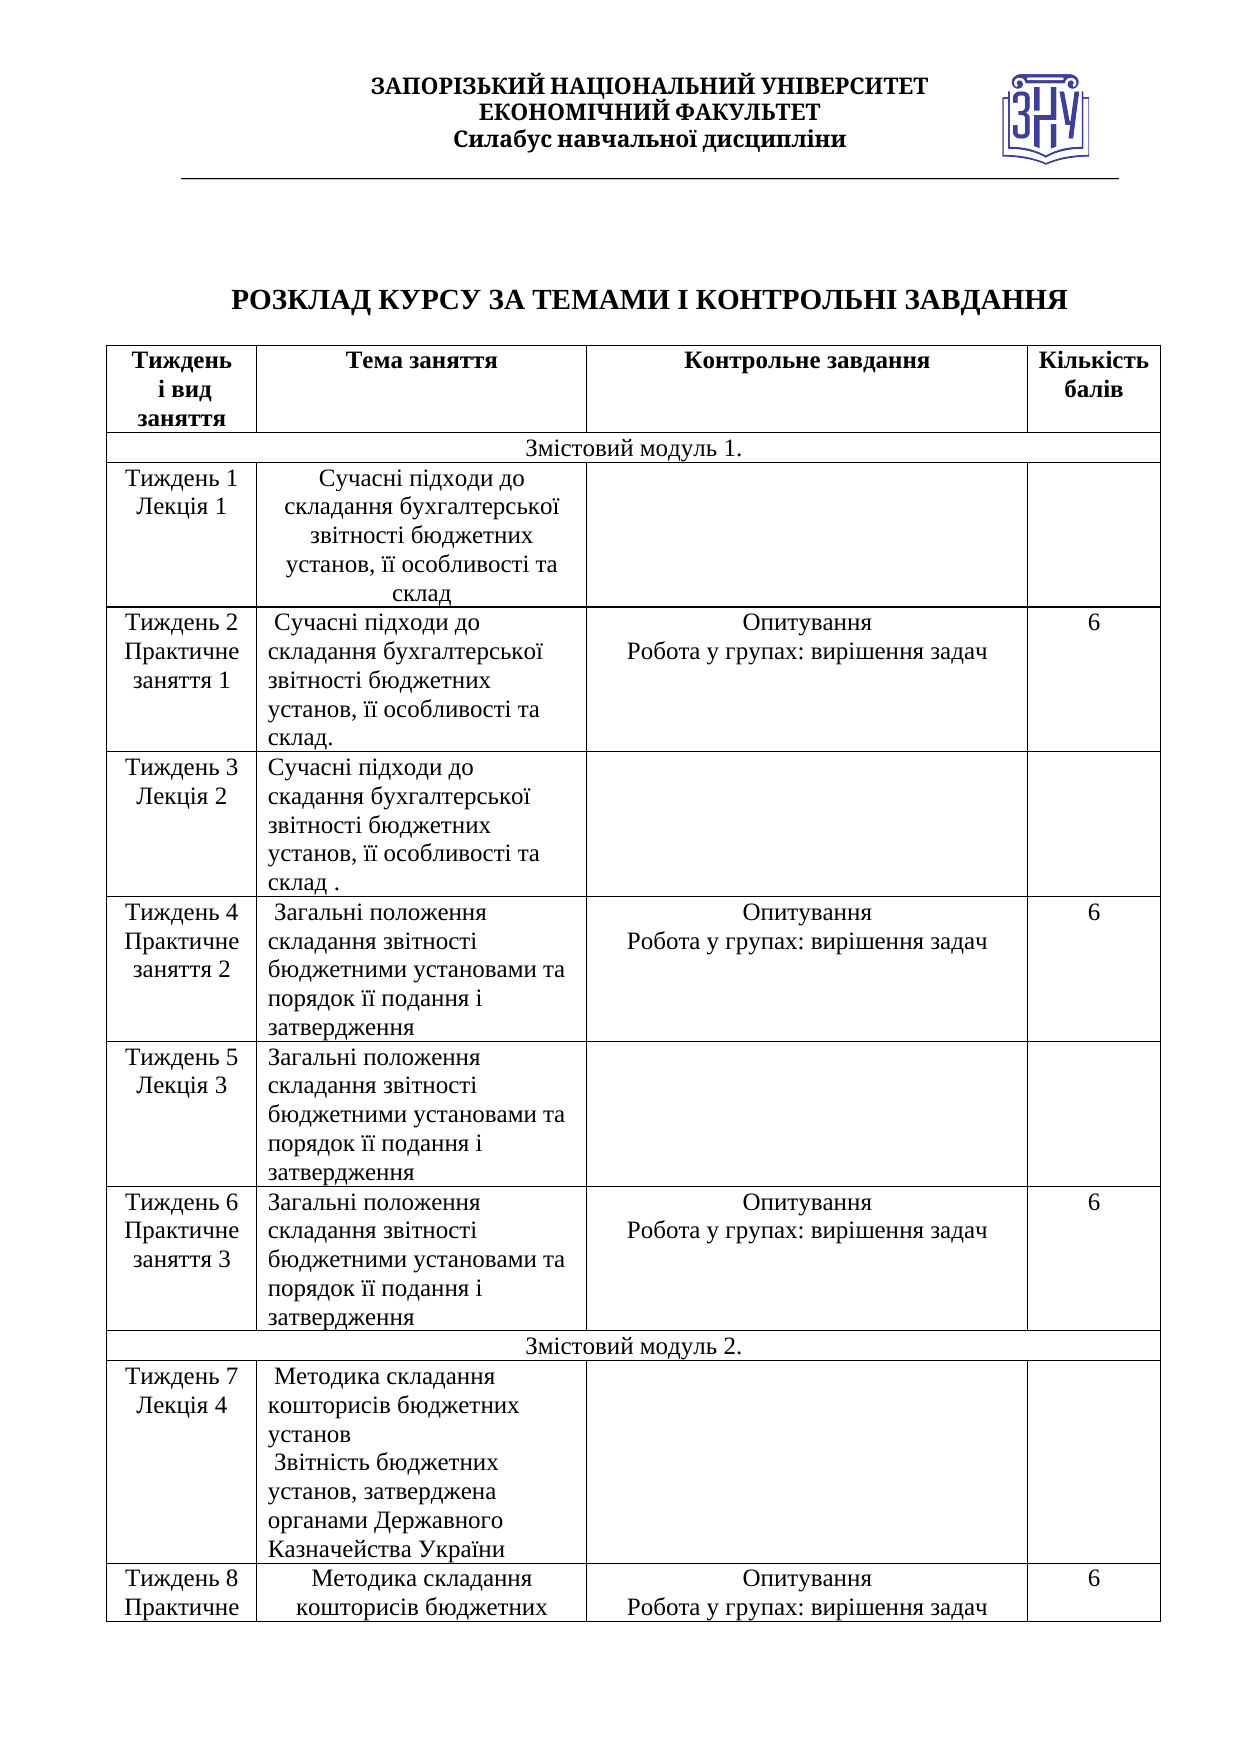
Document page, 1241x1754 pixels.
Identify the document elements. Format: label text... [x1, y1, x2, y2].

table_cell Методика складання кошторисів бюджетних установ Звітність бюджетних установ, затверджена органами Державного Казначейства України [257, 1564, 586, 1621]
table_cell 6 [1028, 608, 1160, 751]
table_header Кількість балів [1028, 346, 1160, 432]
table_cell Опитування Робота у групах: вирішення задач [587, 897, 1027, 1041]
table_cell Загальні положення складання звітності бюджетними установами та порядок її подання і затвердження [257, 897, 586, 1041]
table_cell [1028, 1361, 1160, 1562]
table_cell Опитування Робота у групах: вирішення задач [587, 608, 1027, 751]
table_cell Тиждень 8 Практичне заняття 4 [107, 1564, 256, 1621]
table_cell [587, 1361, 1027, 1562]
table_cell [587, 463, 1027, 606]
table_header Тема заняття [257, 346, 586, 432]
table_cell Тиждень 6 Практичне заняття 3 [107, 1187, 256, 1330]
table_cell [587, 752, 1027, 896]
table_cell Методика складання кошторисів бюджетних установ Звітність бюджетних установ, затверджена органами Державного Казначейства України [257, 1361, 586, 1562]
table_cell Сучасні підходи до складання бухгалтерської звітності бюджетних установ, її особливості та склад. [257, 608, 586, 751]
table_cell Опитування Робота у групах: вирішення задач [587, 1187, 1027, 1330]
table_cell Тиждень 3 Лекція 2 [107, 752, 256, 896]
table_cell Тиждень 2 Практичне заняття 1 [107, 608, 256, 751]
table_cell Тиждень 1 Лекція 1 [107, 463, 256, 606]
table_cell Сучасні підходи до скадання бухгалтерської звітності бюджетних установ, її особливості та склад . [257, 752, 586, 896]
table_cell 6 [1028, 1564, 1160, 1621]
table_cell [1028, 1042, 1160, 1186]
table_cell [587, 1042, 1027, 1186]
table_cell [1028, 463, 1160, 606]
table_cell Загальні положення складання звітності бюджетними установами та порядок її подання і затвердження [257, 1187, 586, 1330]
table_cell Опитування Робота у групах: вирішення задач [587, 1564, 1027, 1621]
text РОЗКЛАД КУРСУ ЗА ТЕМАМИ І КОНТРОЛЬНІ ЗАВДАННЯ [118, 282, 1181, 316]
table_cell Сучасні підходи до складання бухгалтерської звітності бюджетних установ, її особливості та склад [257, 463, 392, 606]
table_header Тиждень і вид заняття [107, 346, 256, 432]
table_cell [1028, 752, 1160, 896]
table_cell Змістовий модуль 1. [107, 433, 1160, 462]
table_header Контрольне завдання [587, 346, 1027, 432]
table_cell Сучасні підходи до складання бухгалтерської звітності бюджетних установ, її особливості та склад [451, 463, 586, 606]
table_cell Змістовий модуль 2. [107, 1331, 1160, 1360]
table_cell Загальні положення складання звітності бюджетними установами та порядок її подання і затвердження [257, 1042, 586, 1186]
table_cell Тиждень 4 Практичне заняття 2 [107, 897, 256, 1041]
table_cell Тиждень 5 Лекція 3 [107, 1042, 256, 1186]
table_cell Тиждень 7 Лекція 4 [107, 1361, 256, 1562]
table_cell 6 [1028, 1187, 1160, 1330]
picture [1002, 74, 1090, 165]
table_cell 6 [1028, 897, 1160, 1041]
